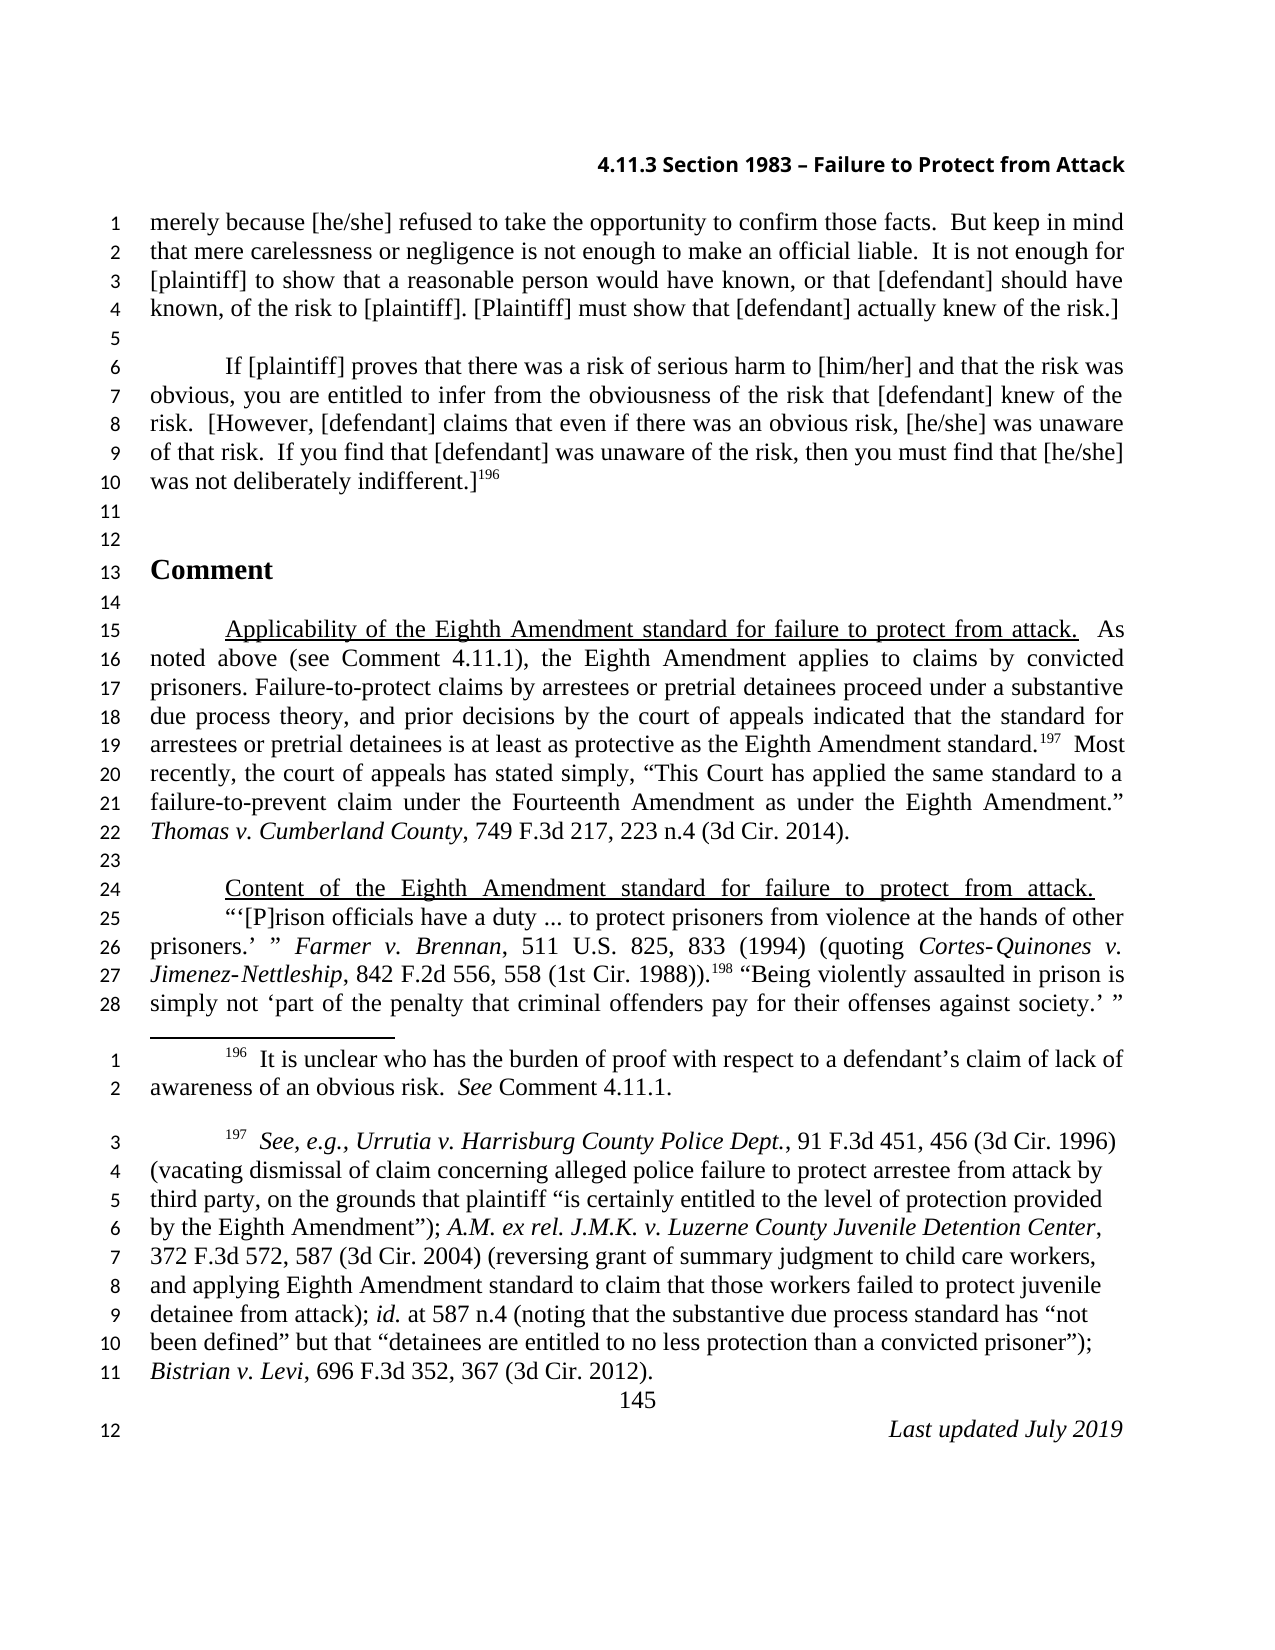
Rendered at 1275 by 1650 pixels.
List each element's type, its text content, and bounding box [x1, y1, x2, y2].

text If [plaintiff] proves that there was a risk of serious harm to [him/her] and that the risk was obvious, you are entitled to infer from the obviousness of the risk that [defendant] knew of the risk. [However, [defendant] claims that even if there was an obvious risk, [he/she] was unaware of that risk. If you find that [defendant] was unaware of the risk, then you must find that [he/she] was not deliberately indifferent.] [150, 351, 1125, 495]
text Applicability of the Eighth Amendment standard for failure to protect from attack. As noted above (see Comment 4.11.1), the Eighth Amendment applies to claims by convicted prisoners. Failure-to-protect claims by arrestees or pretrial detainees proceed under a substantive due process theory, and prior decisions by the court of appeals indicated that the standard for arrestees or pretrial detainees is at least as protective as the Eighth Amendment standard. Most recently, the court of appeals has stated simply, “This Court has applied the same standard to a failure-to-prevent claim under the Fourteenth Amendment as under the Eighth Amendment.” Thomas v. Cumberland County, 749 F.3d 217, 223 n.4 (3d Cir. 2014). [150, 614, 1125, 844]
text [150, 207, 1125, 322]
text Content of the Eighth Amendment standard for failure to protect from attack. “‘[P]rison officials have a duty ... to protect prisoners from violence at the hands of other prisoners.’ ” Farmer v. Brennan, 511 U.S. 825, 833 (1994) (quoting Cortes-Quinones v. Jimenez-Nettleship, 842 F.2d 556, 558 (1st Cir. 1988)). “Being violently assaulted in prison is simply not ‘part of the penalty that criminal offenders pay for their offenses against society.’ ” Id. at 834 (quoting Rhodes v. Chapman, 452 U.S. 337, 347 (1981)). [150, 873, 1125, 1017]
text Comment [150, 552, 1125, 586]
